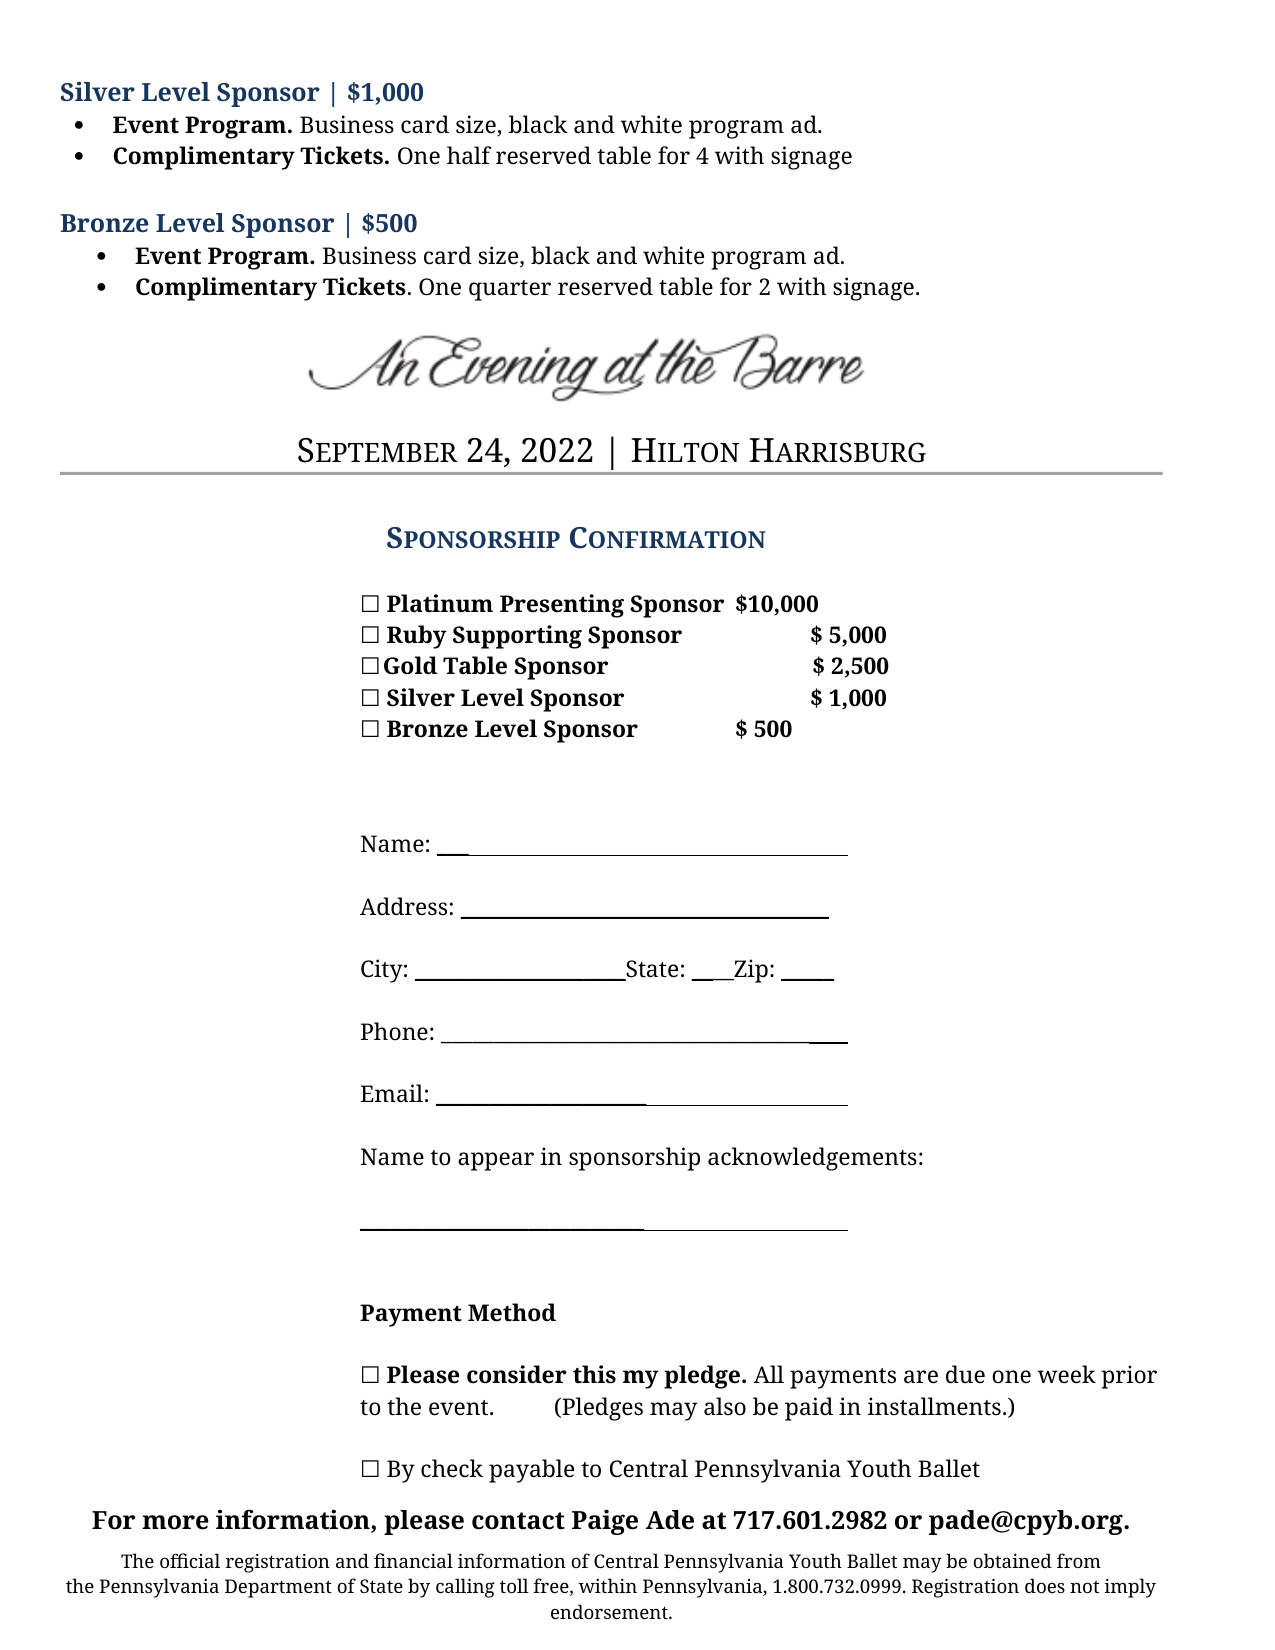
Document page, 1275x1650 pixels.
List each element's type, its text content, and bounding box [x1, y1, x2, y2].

text Silver Level Sponsor $ 1,000 [285, 682, 1162, 713]
text Sponsorship Confirmation [60, 517, 1162, 557]
picture [287, 324, 889, 407]
list Complimentary Tickets. One quarter reserved table for 2 with signage. [97, 271, 1162, 302]
text ___________________________ [300, 1203, 1162, 1234]
text City: ____________________State: ____Zip: _____ [300, 953, 1162, 984]
text Payment Method [300, 1297, 1162, 1328]
text September 24, 2022 | Hilton Harrisburg [60, 426, 1162, 471]
text Please consider this my pledge. All payments are due one week prior to the event. (Pledges may also be paid in installments.) [360, 1359, 1162, 1422]
list Event Program. Business card size, black and white program ad. [97, 240, 1162, 271]
list Event Program. Business card size, black and white program ad. [75, 109, 1162, 140]
text Bronze Level Sponsor | $500 [60, 206, 1162, 240]
text Gold Table Sponsor $ 2,500 [285, 650, 1162, 682]
text By check payable to Central Pennsylvania Youth Ballet [300, 1453, 1162, 1484]
text Phone: ___________________________________ [300, 1016, 1162, 1047]
text Address: ___________________________________ [300, 891, 1162, 922]
list Complimentary Tickets. One half reserved table for 4 with signage [75, 140, 1162, 172]
text Ruby Supporting Sponsor $ 5,000 [285, 619, 1162, 650]
text Platinum Presenting Sponsor $10,000 [285, 588, 1162, 619]
text Silver Level Sponsor | $1,000 [60, 75, 1162, 109]
text Email: ____________________ [300, 1078, 1162, 1109]
text Name to appear in sponsorship acknowledgements: [300, 1141, 1162, 1172]
text Name: ___ [285, 828, 1162, 859]
text Bronze Level Sponsor $ 500 [285, 713, 1162, 744]
